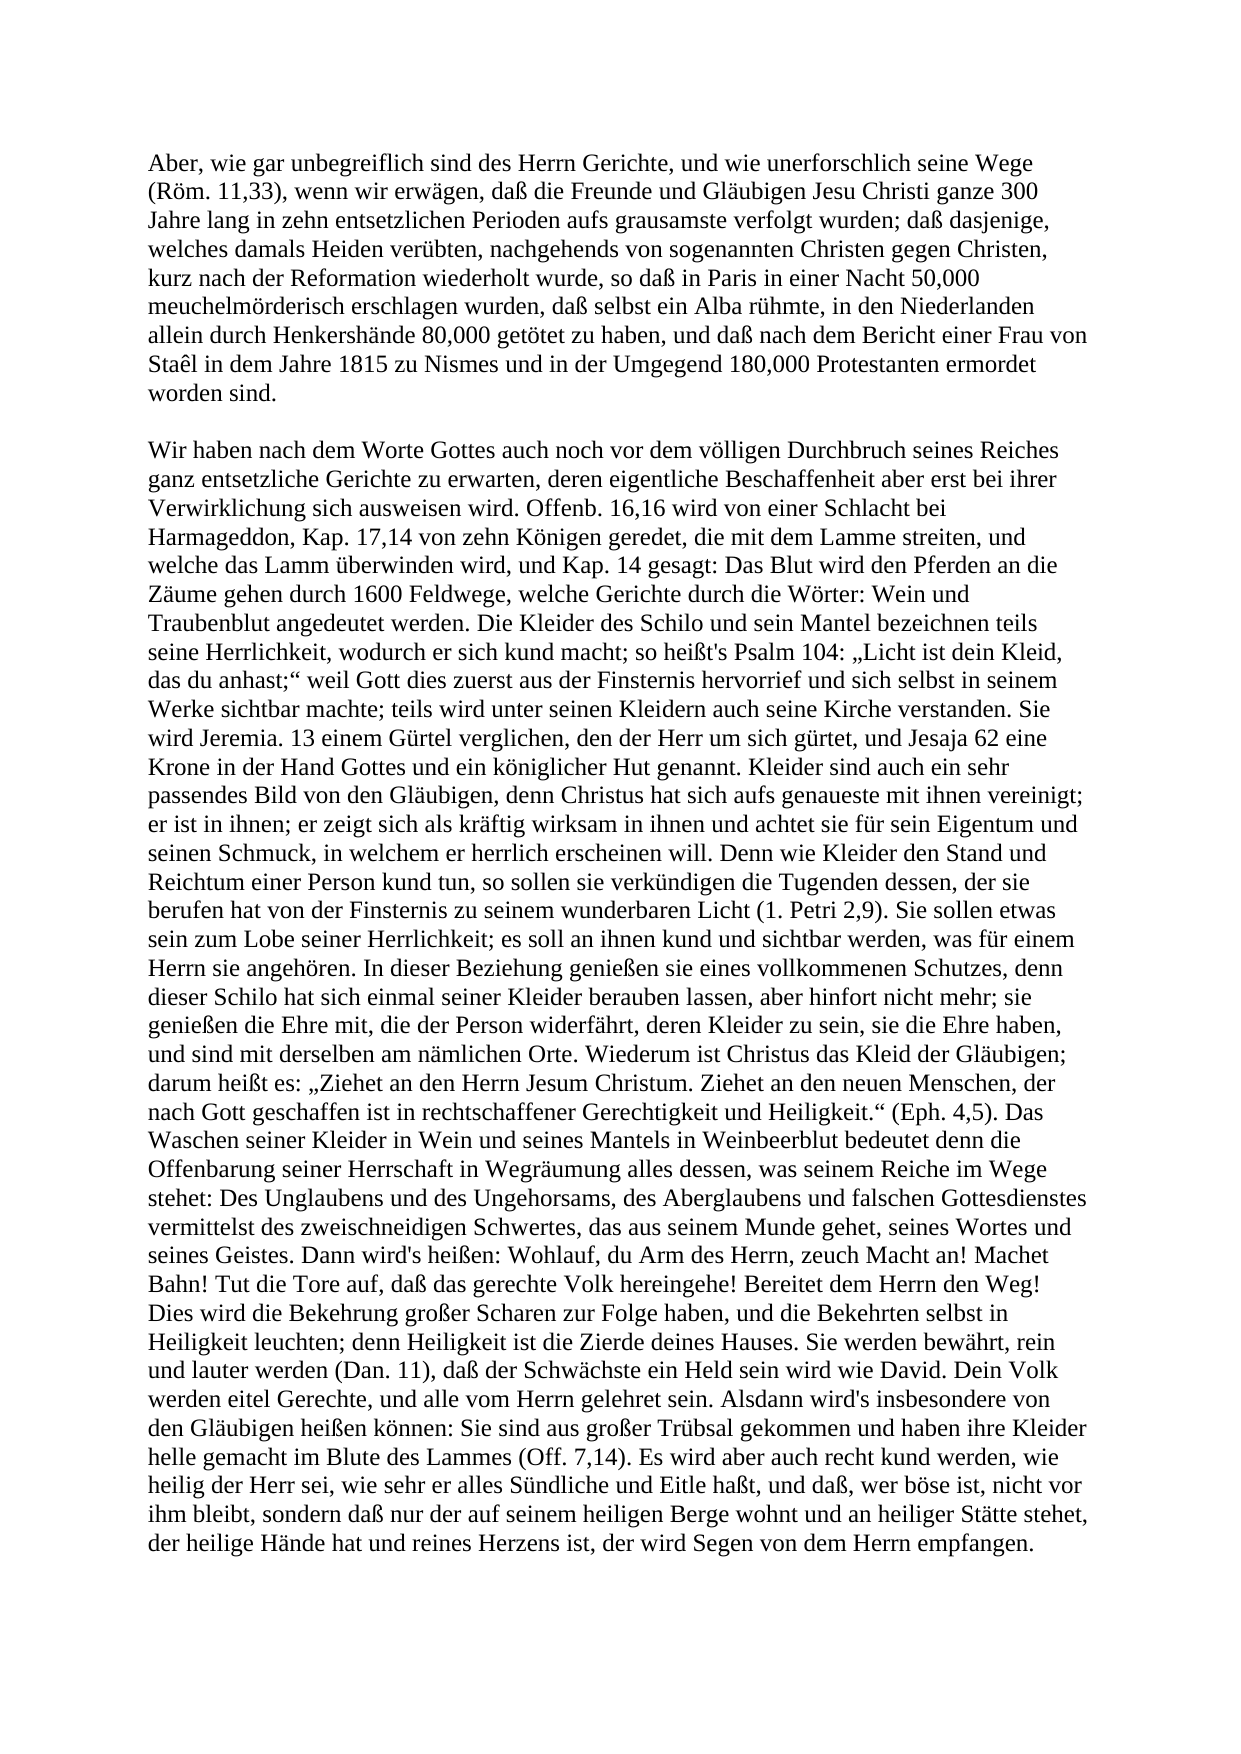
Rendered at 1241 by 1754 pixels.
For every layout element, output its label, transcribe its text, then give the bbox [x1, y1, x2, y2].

text Wir haben nach dem Worte Gottes auch noch vor dem völligen Durchbruch seines Reiches ganz entsetzliche Gerichte zu erwarten, deren eigentliche Beschaffenheit aber erst bei ihrer Verwirklichung sich ausweisen wird. Offenb. 16,16 wird von einer Schlacht bei Harmageddon, Kap. 17,14 von zehn Königen geredet, die mit dem Lamme streiten, und welche das Lamm überwinden wird, und Kap. 14 gesagt: Das Blut wird den Pferden an die Zäume gehen durch 1600 Feldwege, welche Gerichte durch die Wörter: Wein und Traubenblut angedeutet werden. Die Kleider des Schilo und sein Mantel bezeichnen teils seine Herrlichkeit, wodurch er sich kund macht; so heißt's Psalm 104: „Licht ist dein Kleid, das du anhast;“ weil Gott dies zuerst aus der Finsternis hervorrief und sich selbst in seinem Werke sichtbar machte; teils wird unter seinen Kleidern auch seine Kirche verstanden. Sie wird Jeremia. 13 einem Gürtel verglichen, den der Herr um sich gürtet, und Jesaja 62 eine Krone in der Hand Gottes und ein königlicher Hut genannt. Kleider sind auch ein sehr passendes Bild von den Gläubigen, denn Christus hat sich aufs genaueste mit ihnen vereinigt; er ist in ihnen; er zeigt sich als kräftig wirksam in ihnen und achtet sie für sein Eigentum und seinen Schmuck, in welchem er herrlich erscheinen will. Denn wie Kleider den Stand und Reichtum einer Person kund tun, so sollen sie verkündigen die Tugenden dessen, der sie berufen hat von der Finsternis zu seinem wunderbaren Licht (1. Petri 2,9). Sie sollen etwas sein zum Lobe seiner Herrlichkeit; es soll an ihnen kund und sichtbar werden, was für einem Herrn sie angehören. In dieser Beziehung genießen sie eines vollkommenen Schutzes, denn dieser Schilo hat sich einmal seiner Kleider berauben lassen, aber hinfort nicht mehr; sie genießen die Ehre mit, die der Person widerfährt, deren Kleider zu sein, sie die Ehre haben, und sind mit derselben am nämlichen Orte. Wiederum ist Christus das Kleid der Gläubigen; darum heißt es: „Ziehet an den Herrn Jesum Christum. Ziehet an den neuen Menschen, der nach Gott geschaffen ist in rechtschaffener Gerechtigkeit und Heiligkeit.“ (Eph. 4,5). Das Waschen seiner Kleider in Wein und seines Mantels in Weinbeerblut bedeutet denn die Offenbarung seiner Herrschaft in Wegräumung alles dessen, was seinem Reiche im Wege stehet: Des Unglaubens und des Ungehorsams, des Aberglaubens und falschen Gottesdienstes vermittelst des zweischneidigen Schwertes, das aus seinem Munde gehet, seines Wortes und seines Geistes. Dann wird's heißen: Wohlauf, du Arm des Herrn, zeuch Macht an! Machet Bahn! Tut die Tore auf, daß das gerechte Volk hereingehe! Bereitet dem Herrn den Weg! Dies wird die Bekehrung großer Scharen zur Folge haben, und die Bekehrten selbst in Heiligkeit leuchten; denn Heiligkeit ist die Zierde deines Hauses. Sie werden bewährt, rein und lauter werden (Dan. 11), daß der Schwächste ein Held sein wird wie David. Dein Volk werden eitel Gerechte, und alle vom Herrn gelehret sein. Alsdann wird's insbesondere von den Gläubigen heißen können: Sie sind aus großer Trübsal gekommen und haben ihre Kleider helle gemacht im Blute des Lammes (Off. 7,14). Es wird aber auch recht kund werden, wie heilig der Herr sei, wie sehr er alles Sündliche und Eitle haßt, und daß, wer böse ist, nicht vor ihm bleibt, sondern daß nur der auf seinem heiligen Berge wohnt und an heiliger Stätte stehet, der heilige Hände hat und reines Herzens ist, der wird Segen von dem Herrn empfangen. [148, 436, 1093, 1557]
text Aber, wie gar unbegreiflich sind des Herrn Gerichte, und wie unerforschlich seine Wege (Röm. 11,33), wenn wir erwägen, daß die Freunde und Gläubigen Jesu Christi ganze 300 Jahre lang in zehn entsetzlichen Perioden aufs grausamste verfolgt wurden; daß dasjenige, welches damals Heiden verübten, nachgehends von sogenannten Christen gegen Christen, kurz nach der Reformation wiederholt wurde, so daß in Paris in einer Nacht 50,000 meuchelmörderisch erschlagen wurden, daß selbst ein Alba rühmte, in den Niederlanden allein durch Henkershände 80,000 getötet zu haben, und daß nach dem Bericht einer Frau von Staêl in dem Jahre 1815 zu Nismes und in der Umgegend 180,000 Protestanten ermordet worden sind. [148, 148, 1093, 406]
